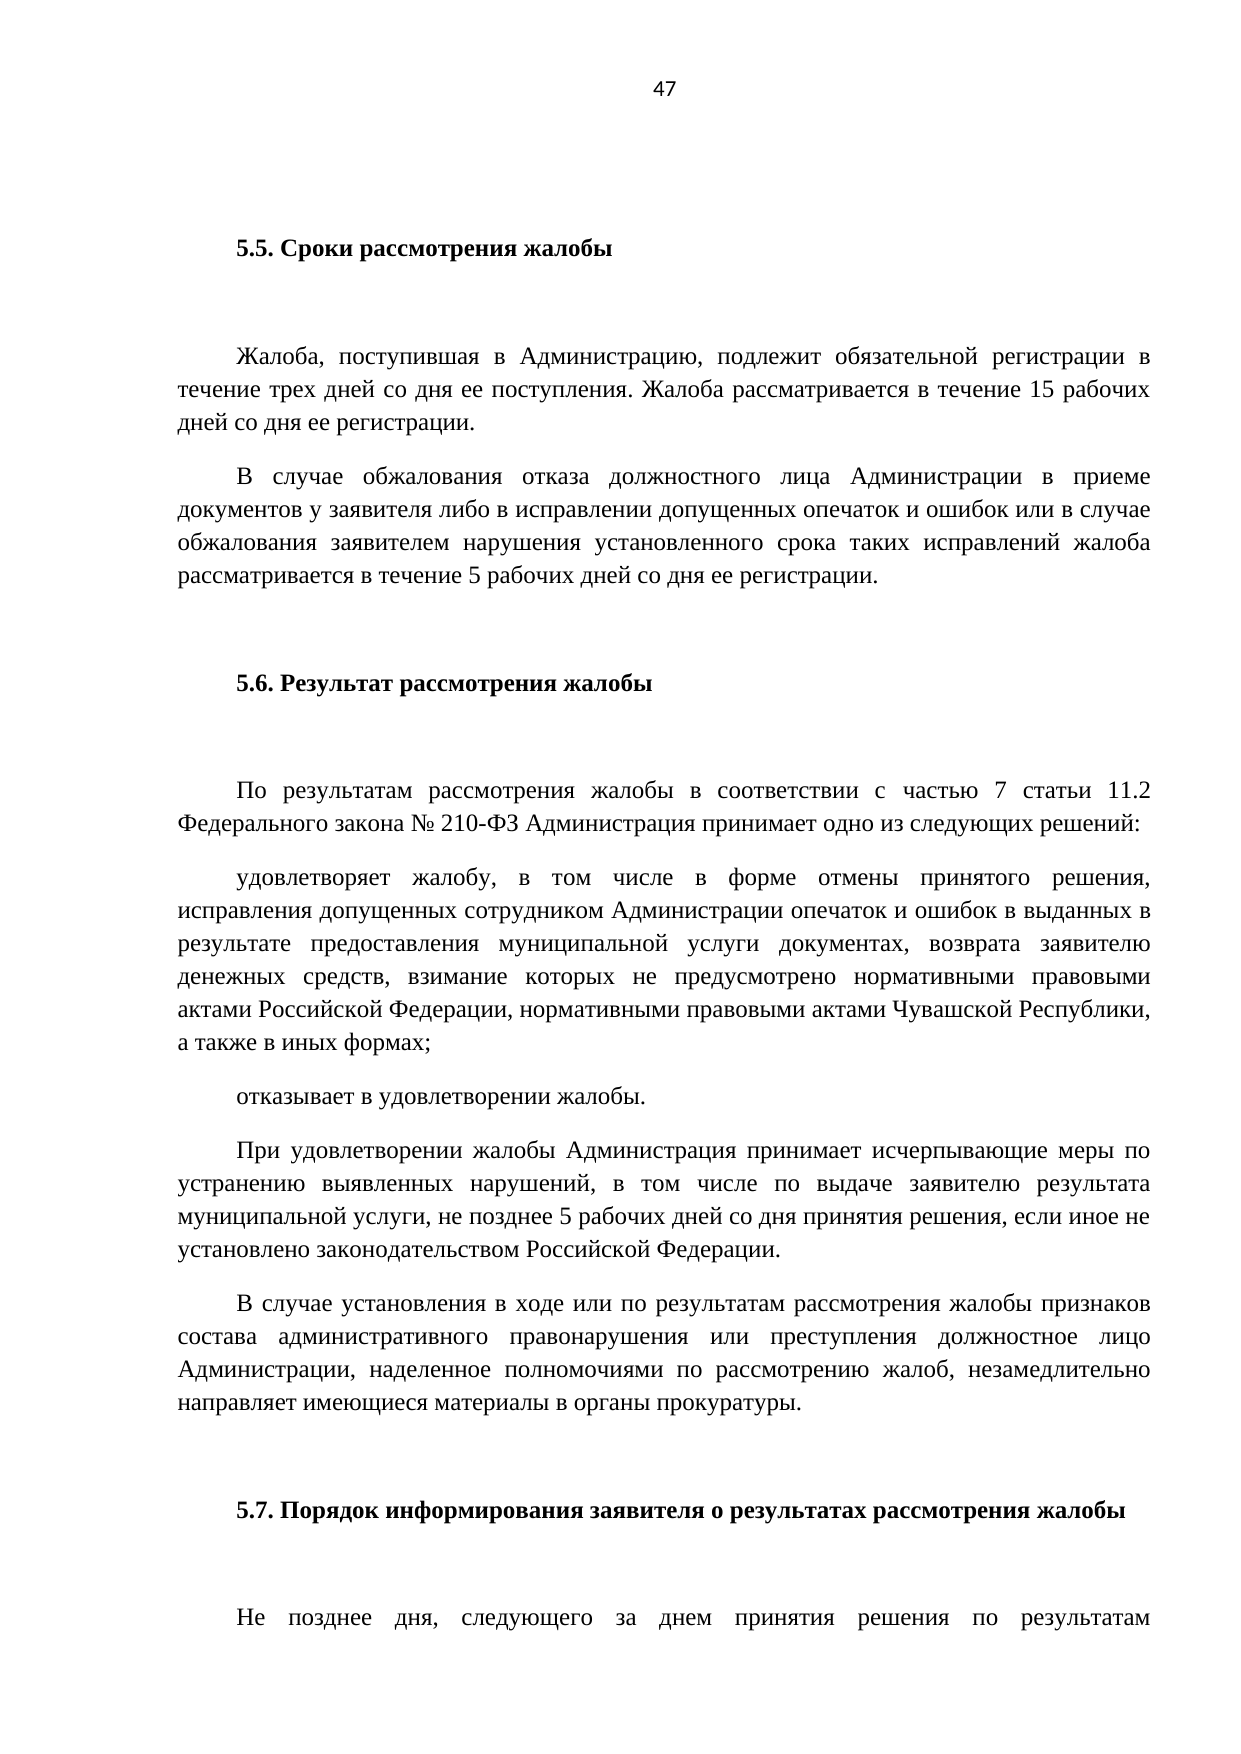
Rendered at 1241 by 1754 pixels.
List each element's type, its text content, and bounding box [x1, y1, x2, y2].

text 5.6. Результат рассмотрения жалобы [177, 668, 1152, 696]
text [177, 1602, 1152, 1631]
text отказывает в удовлетворении жалобы. [177, 1081, 1152, 1110]
text В случае установления в ходе или по результатам рассмотрения жалобы признаков состава административного правонарушения или преступления должностное лицо Администрации, наделенное полномочиями по рассмотрению жалоб, незамедлительно направляет имеющиеся материалы в органы прокуратуры. [177, 1288, 1152, 1416]
text 5.5. Сроки рассмотрения жалобы [177, 233, 1152, 262]
text Жалоба, поступившая в Администрацию, подлежит обязательной регистрации в течение трех дней со дня ее поступления. Жалоба рассматривается в течение 15 рабочих дней со дня ее регистрации. [177, 341, 1152, 436]
text При удовлетворении жалобы Администрация принимает исчерпывающие меры по устранению выявленных нарушений, в том числе по выдаче заявителю результата муниципальной услуги, не позднее 5 рабочих дней со дня принятия решения, если иное не установлено законодательством Российской Федерации. [177, 1135, 1152, 1263]
text удовлетворяет жалобу, в том числе в форме отмены принятого решения, исправления допущенных сотрудником Администрации опечаток и ошибок в выданных в результате предоставления муниципальной услуги документах, возврата заявителю денежных средств, взимание которых не предусмотрено нормативными правовыми актами Российской Федерации, нормативными правовыми актами Чувашской Республики, а также в иных формах; [177, 862, 1152, 1056]
text 5.7. Порядок информирования заявителя о результатах рассмотрения жалобы [177, 1495, 1152, 1523]
text В случае обжалования отказа должностного лица Администрации в приеме документов у заявителя либо в исправлении допущенных опечаток и ошибок или в случае обжалования заявителем нарушения установленного срока таких исправлений жалоба рассматривается в течение 5 рабочих дней со дня ее регистрации. [177, 461, 1152, 589]
text По результатам рассмотрения жалобы в соответствии с частью 7 статьи 11.2 Федерального закона № 210-ФЗ Администрация принимает одно из следующих решений: [177, 775, 1152, 837]
